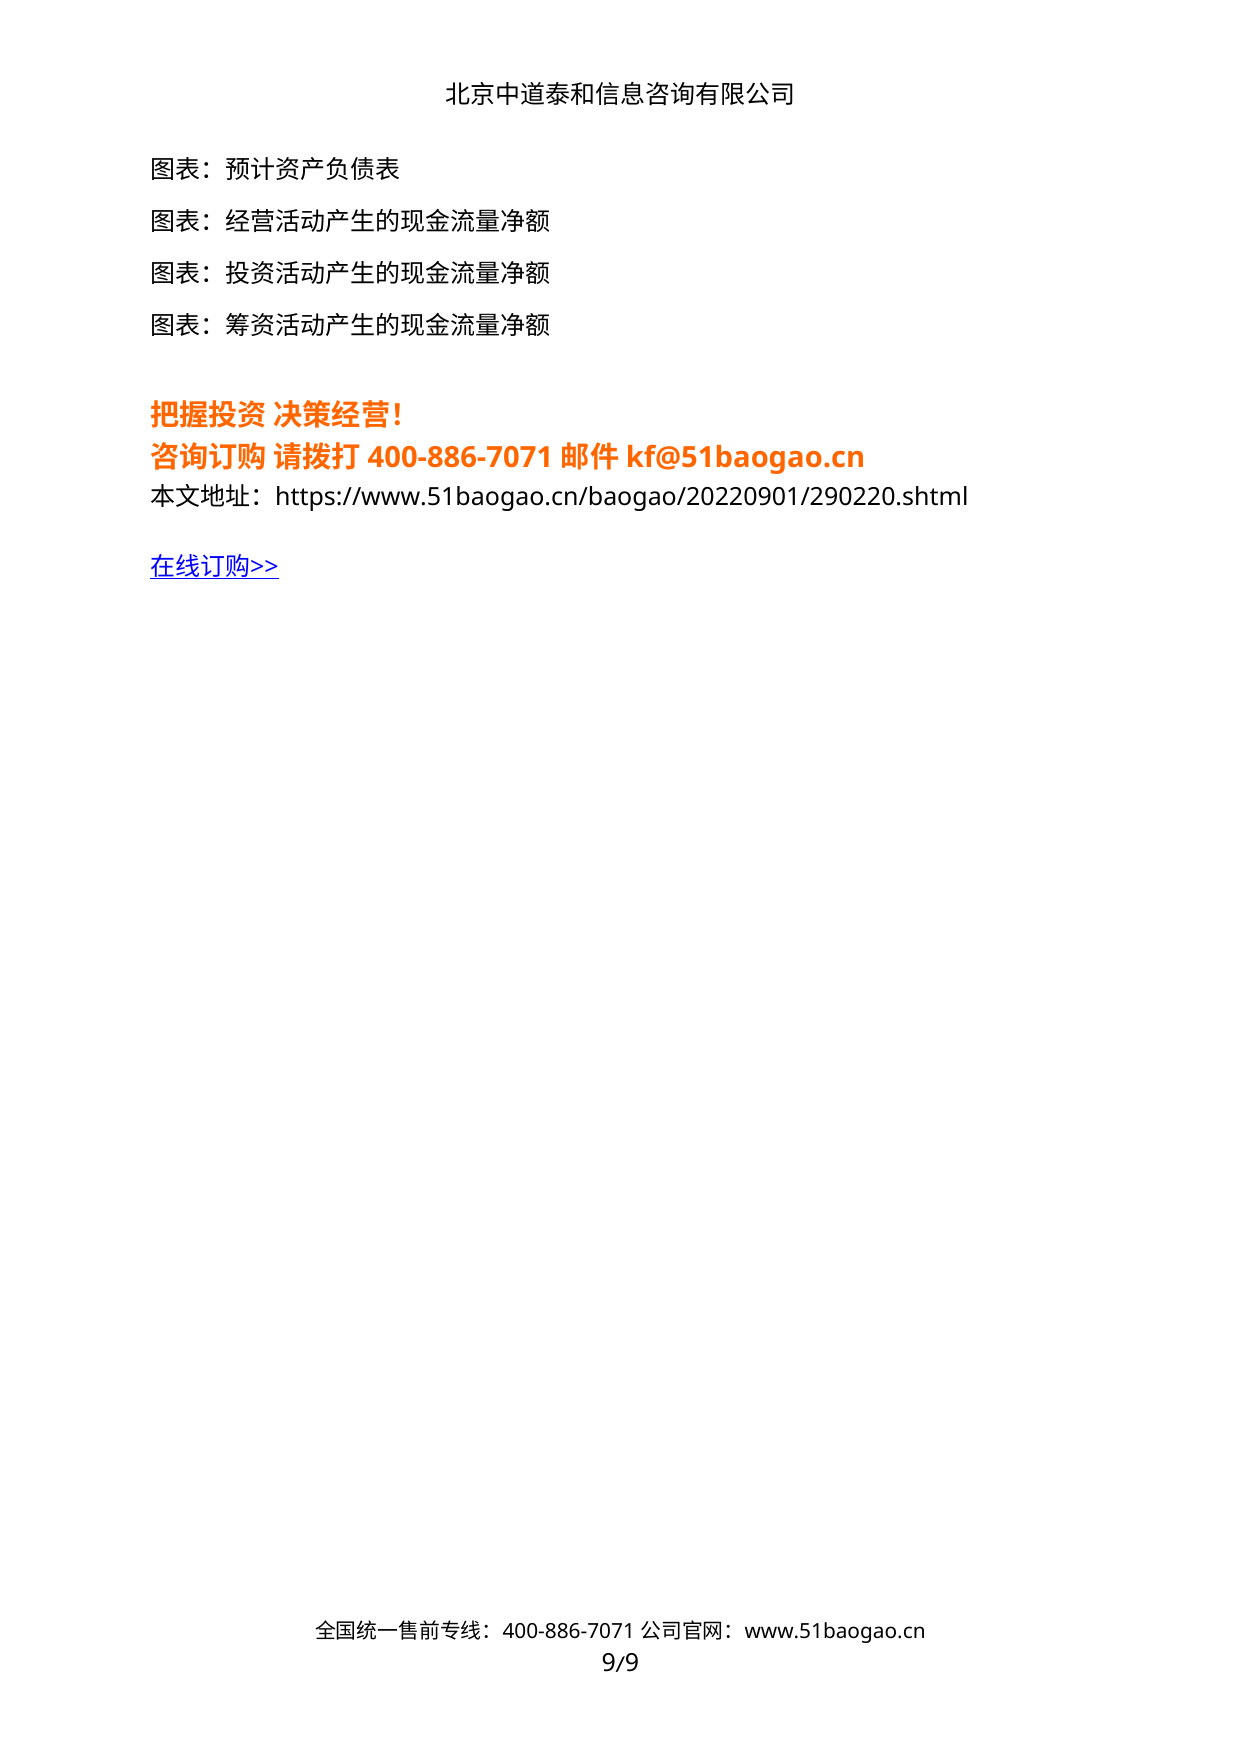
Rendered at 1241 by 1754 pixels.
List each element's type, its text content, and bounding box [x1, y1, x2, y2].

text 把握投资 决策经营！咨询订购 请拨打 400-886-7071 邮件 kf@51baogao.cn本文地址：https://www.51baogao.cn/baogao/20220901/290220.shtml [150, 357, 1090, 512]
text 图表：预计资产负债表 [150, 150, 1090, 186]
text 图表：投资活动产生的现金流量净额 [150, 254, 1090, 290]
text 图表：经营活动产生的现金流量净额 [150, 202, 1090, 238]
text 图表：筹资活动产生的现金流量净额 [150, 306, 1090, 342]
text 在线订购>> [150, 512, 1090, 583]
